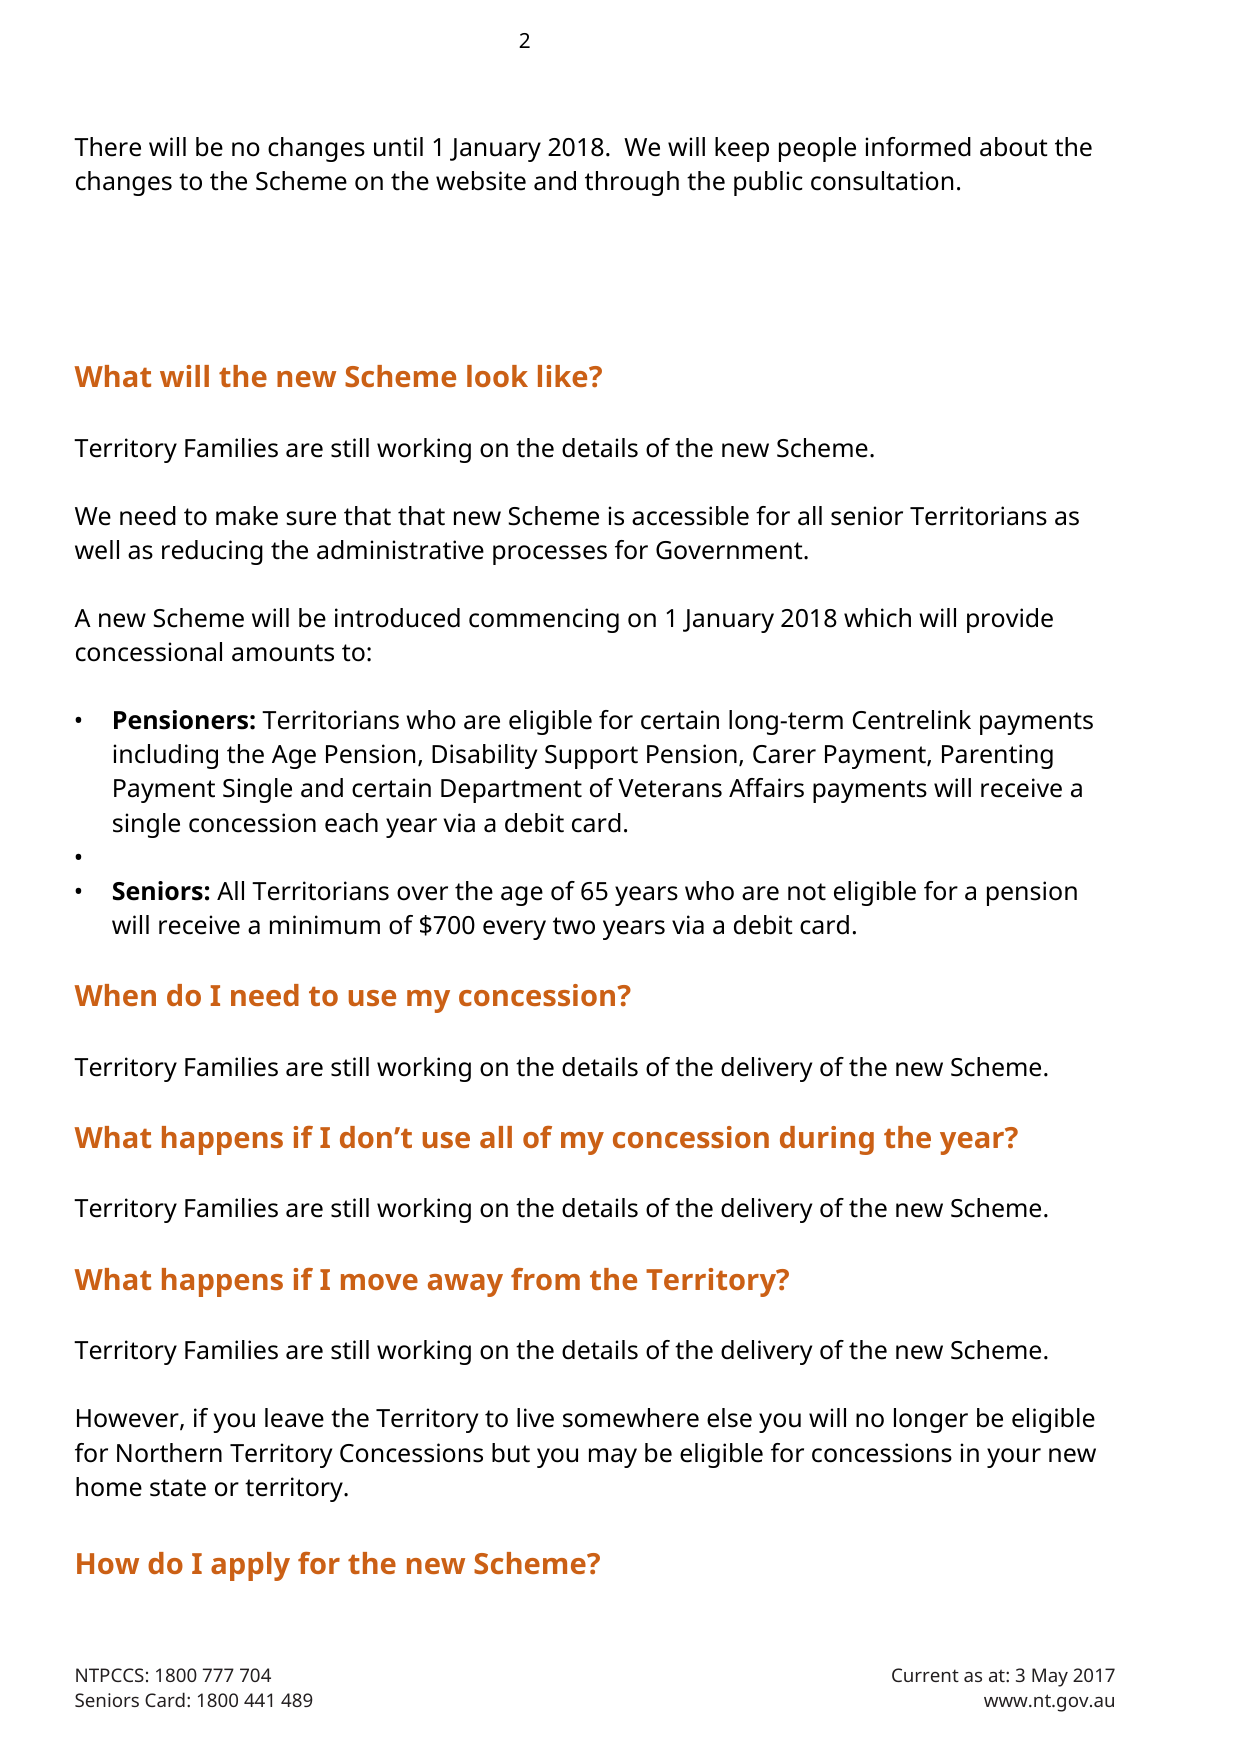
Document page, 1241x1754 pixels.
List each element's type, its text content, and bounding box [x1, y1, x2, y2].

text Territory Families are still working on the details of the new Scheme. [74, 431, 1122, 464]
text However, if you leave the Territory to live somewhere else you will no longer be eligible for Northern Territory Concessions but you may be eligible for concessions in your new home state or territory. [74, 1401, 1122, 1503]
text Territory Families are still working on the details of the delivery of the new Scheme. [74, 1191, 1122, 1225]
list Seniors: All Territorians over the age of 65 years who are not eligible for a pension will receive a minimum of $700 every two years via a debit card. [73, 873, 1122, 941]
text What will the new Scheme look like? [74, 357, 1122, 396]
text When do I need to use my concession? [74, 976, 1122, 1015]
text There will be no changes until 1 January 2018. We will keep people informed about the changes to the Scheme on the website and through the public consultation. [74, 130, 1122, 198]
text Territory Families are still working on the details of the delivery of the new Scheme. [74, 1049, 1122, 1083]
text What happens if I don’t use all of my concession during the year? [74, 1117, 1122, 1157]
text We need to make sure that that new Scheme is accessible for all senior Territorians as well as reducing the administrative processes for Government. [74, 499, 1122, 567]
text What happens if I move away from the Territory? [74, 1259, 1122, 1299]
list Pensioners: Territorians who are eligible for certain long-term Centrelink payments including the Age Pension, Disability Support Pension, Carer Payment, Parenting Payment Single and certain Department of Veterans Affairs payments will receive a single concession each year via a debit card. [73, 703, 1122, 839]
text A new Scheme will be introduced commencing on 1 January 2018 which will provide concessional amounts to: [74, 601, 1122, 669]
text How do I apply for the new Scheme? [74, 1543, 1122, 1583]
text Territory Families are still working on the details of the delivery of the new Scheme. [74, 1333, 1122, 1367]
